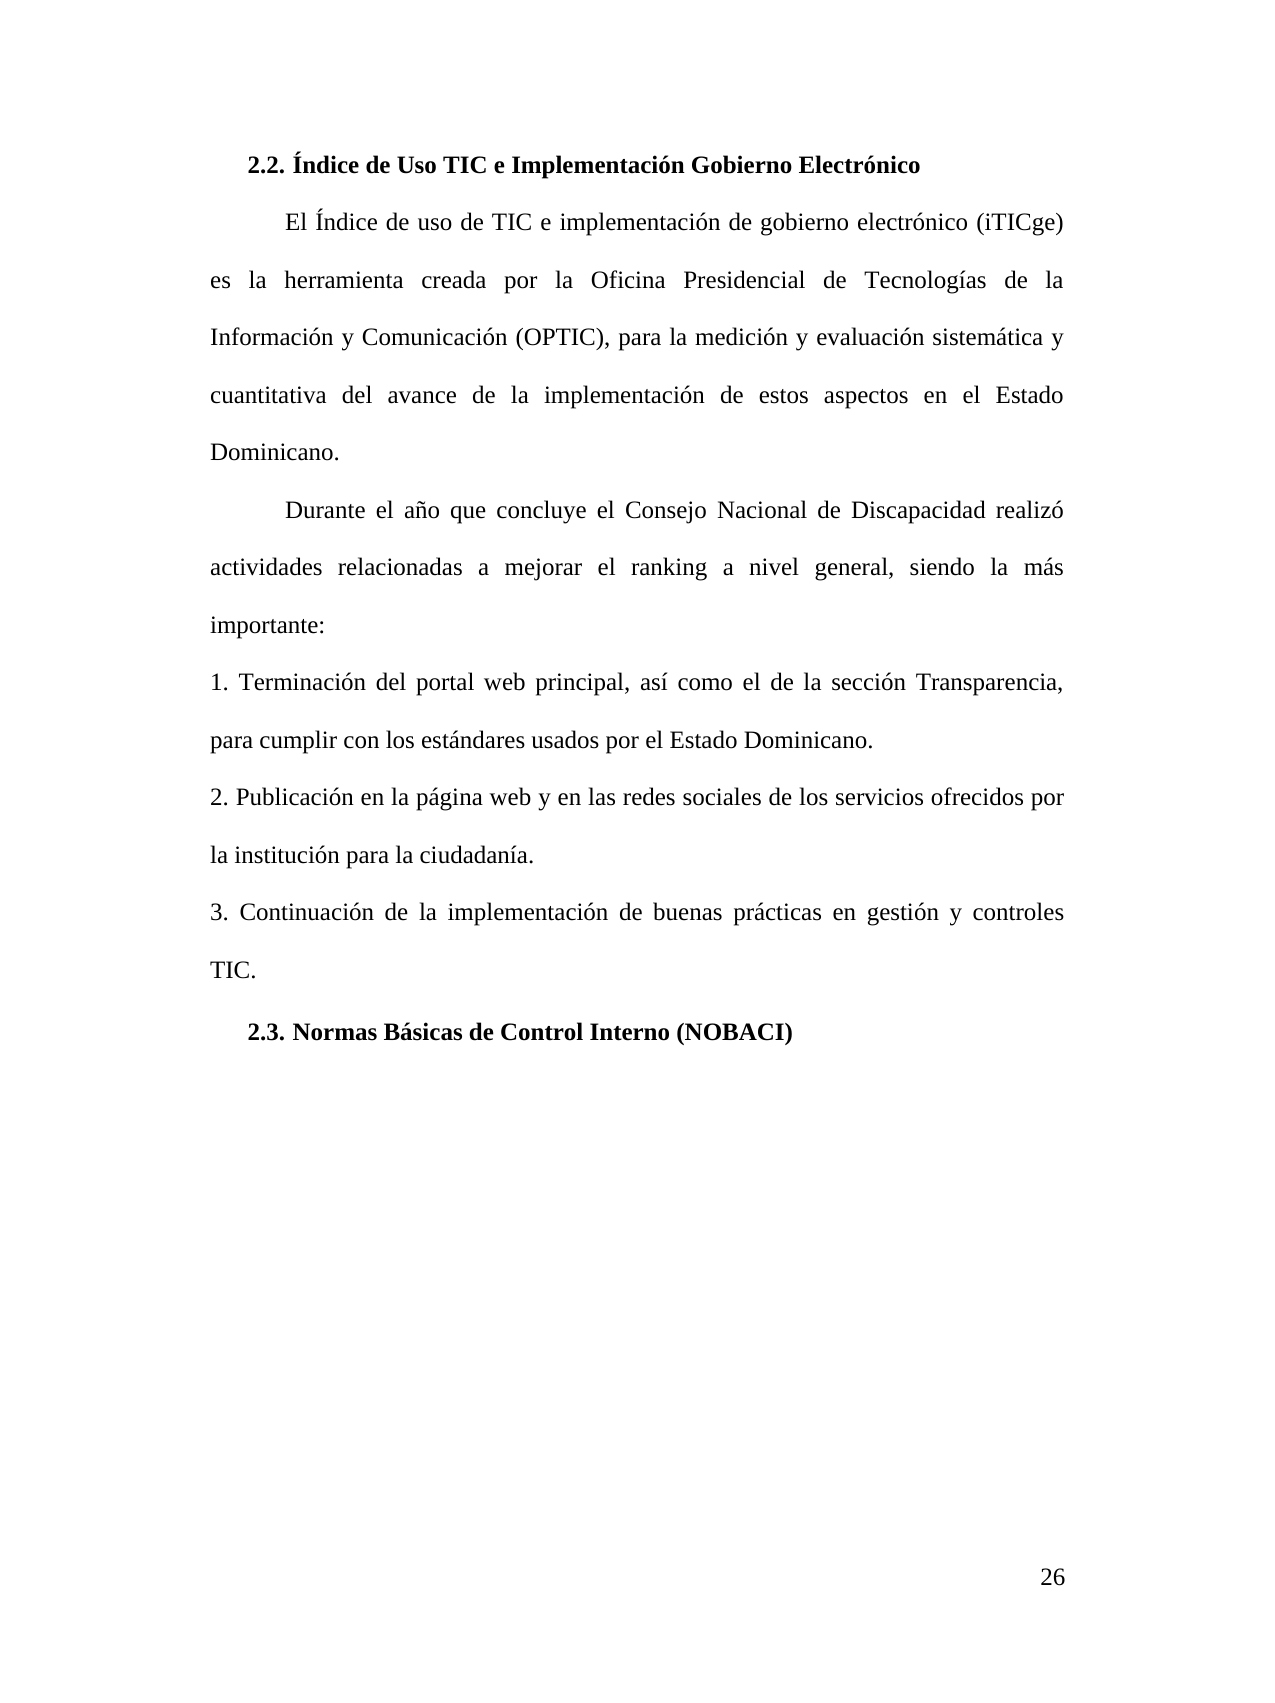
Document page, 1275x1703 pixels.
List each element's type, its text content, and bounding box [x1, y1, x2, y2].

text 2. Publicación en la página web y en las redes sociales de los servicios ofrecidos por la institución para la ciudadanía. [210, 782, 1065, 869]
text 3. Continuación de la implementación de buenas prácticas en gestión y controles TIC. [210, 897, 1065, 984]
text 1. Terminación del portal web principal, así como el de la sección Transparencia, para cumplir con los estándares usados por el Estado Dominicano. [210, 667, 1065, 754]
subtitle Índice de Uso TIC e Implementación Gobierno Electrónico [247, 150, 1065, 179]
text Durante el año que concluye el Consejo Nacional de Discapacidad realizó actividades relacionadas a mejorar el ranking a nivel general, siendo la más importante: [210, 495, 1065, 639]
text El Índice de uso de TIC e implementación de gobierno electrónico (iTICge) es la herramienta creada por la Oficina Presidencial de Tecnologías de la Información y Comunicación (OPTIC), para la medición y evaluación sistemática y cuantitativa del avance de la implementación de estos aspectos en el Estado Dominicano. [210, 207, 1065, 466]
subtitle Normas Básicas de Control Interno (NOBACI) [247, 1017, 1065, 1045]
